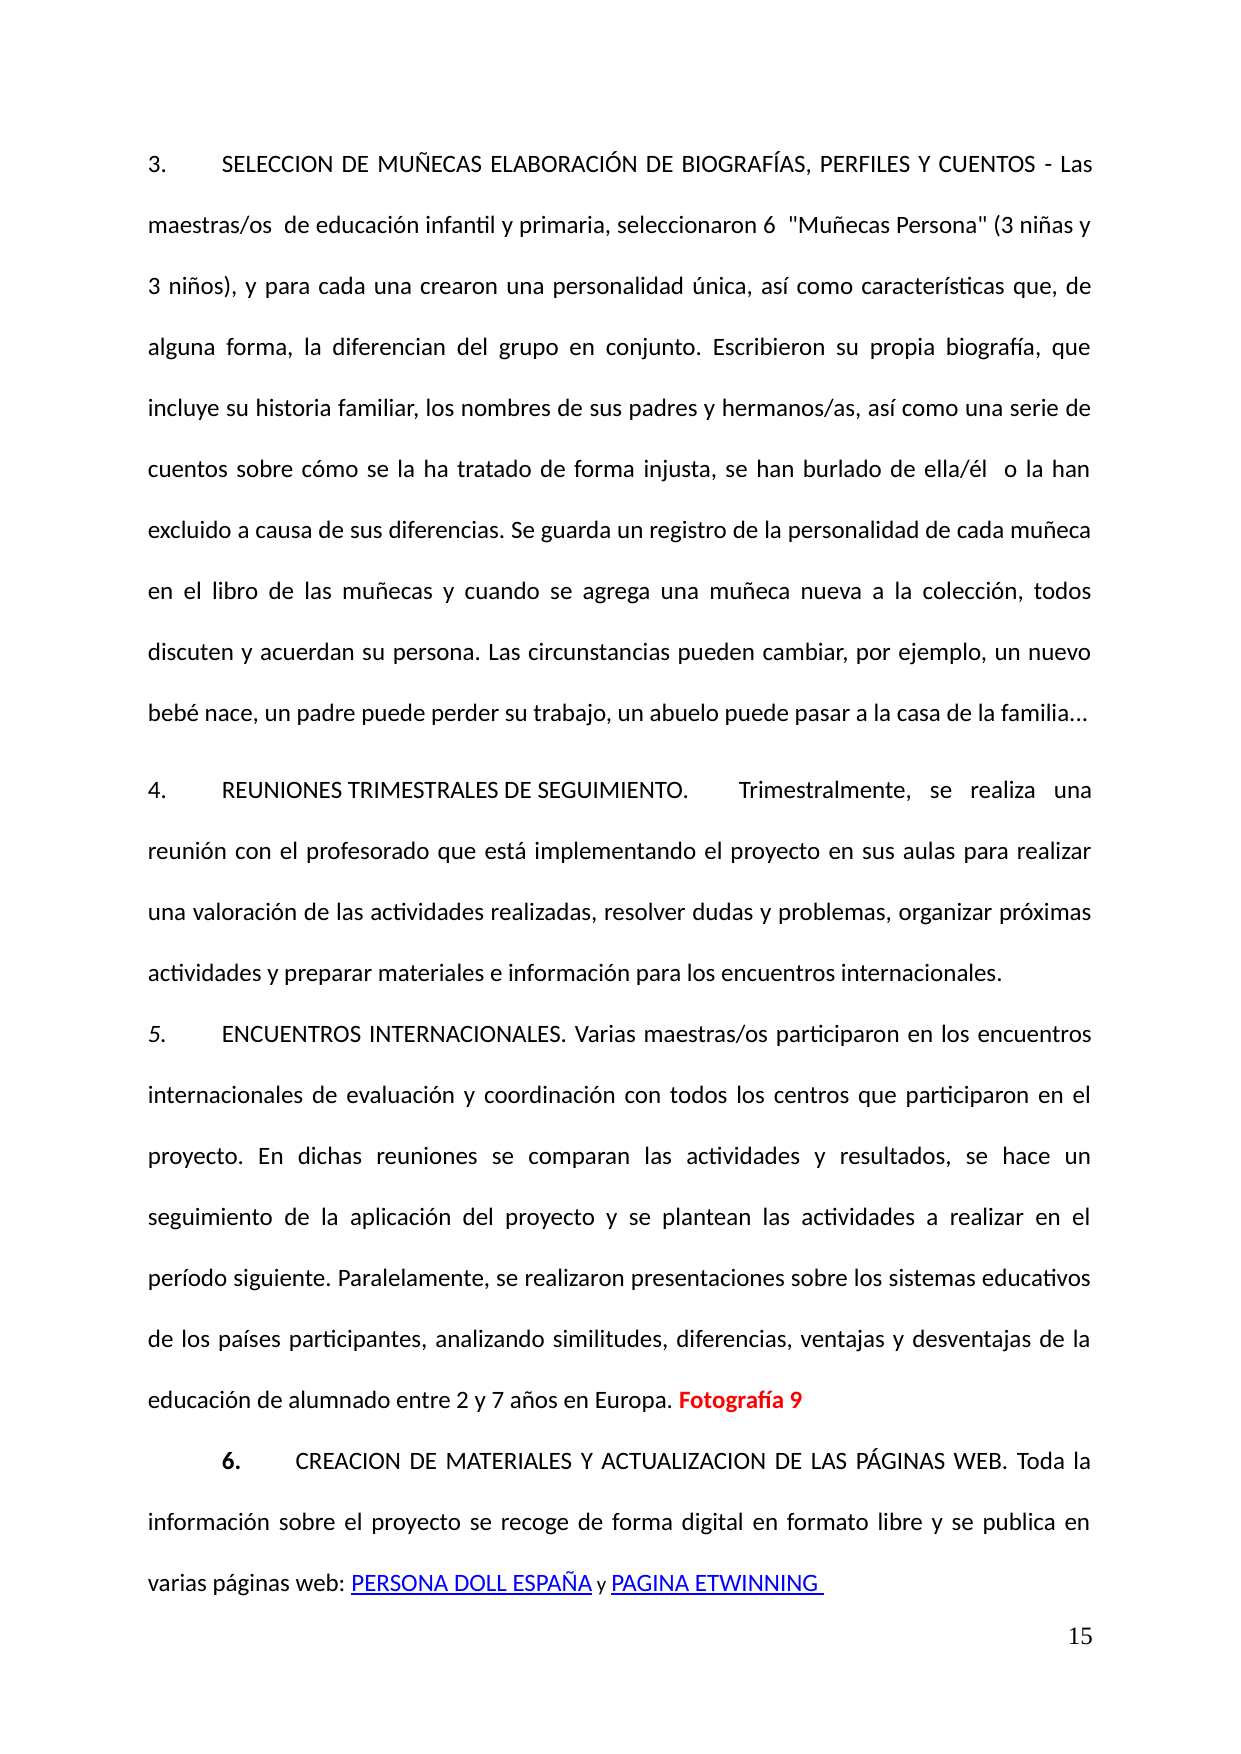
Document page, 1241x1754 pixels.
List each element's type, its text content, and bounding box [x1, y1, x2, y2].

list REUNIONES TRIMESTRALES DE SEGUIMIENTO. Trimestralmente, se realiza una reunión con el profesorado que está implementando el proyecto en sus aulas para realizar una valoración de las actividades realizadas, resolver dudas y problemas, organizar próximas actividades y preparar materiales e información para los encuentros internacionales. [148, 774, 1092, 987]
list CREACION DE MATERIALES Y ACTUALIZACION DE LAS PÁGINAS WEB. Toda la información sobre el proyecto se recoge de forma digital en formato libre y se publica en varias páginas web: PERSONA DOLL ESPAÑA y PAGINA ETWINNING [148, 1445, 1092, 1598]
list ENCUENTROS INTERNACIONALES. Varias maestras/os participaron en los encuentros internacionales de evaluación y coordinación con todos los centros que participaron en el proyecto. En dichas reuniones se comparan las actividades y resultados, se hace un seguimiento de la aplicación del proyecto y se plantean las actividades a realizar en el período siguiente. Paralelamente, se realizaron presentaciones sobre los sistemas educativos de los países participantes, analizando similitudes, diferencias, ventajas y desventajas de la educación de alumnado entre 2 y 7 años en Europa. Fotografía 9 [148, 1018, 1092, 1415]
list SELECCION DE MUÑECAS ELABORACIÓN DE BIOGRAFÍAS, PERFILES Y CUENTOS - Las maestras/os de educación infantil y primaria, seleccionaron 6 "Muñecas Persona" (3 niñas y 3 niños), y para cada una crearon una personalidad única, así como características que, de alguna forma, la diferencian del grupo en conjunto. Escribieron su propia biografía, que incluye su historia familiar, los nombres de sus padres y hermanos/as, así como una serie de cuentos sobre cómo se la ha tratado de forma injusta, se han burlado de ella/él o la han excluido a causa de sus diferencias. Se guarda un registro de la personalidad de cada muñeca en el libro de las muñecas y cuando se agrega una muñeca nueva a la colección, todos discuten y acuerdan su persona. Las circunstancias pueden cambiar, por ejemplo, un nuevo bebé nace, un padre puede perder su trabajo, un abuelo puede pasar a la casa de la familia... [148, 148, 1092, 728]
